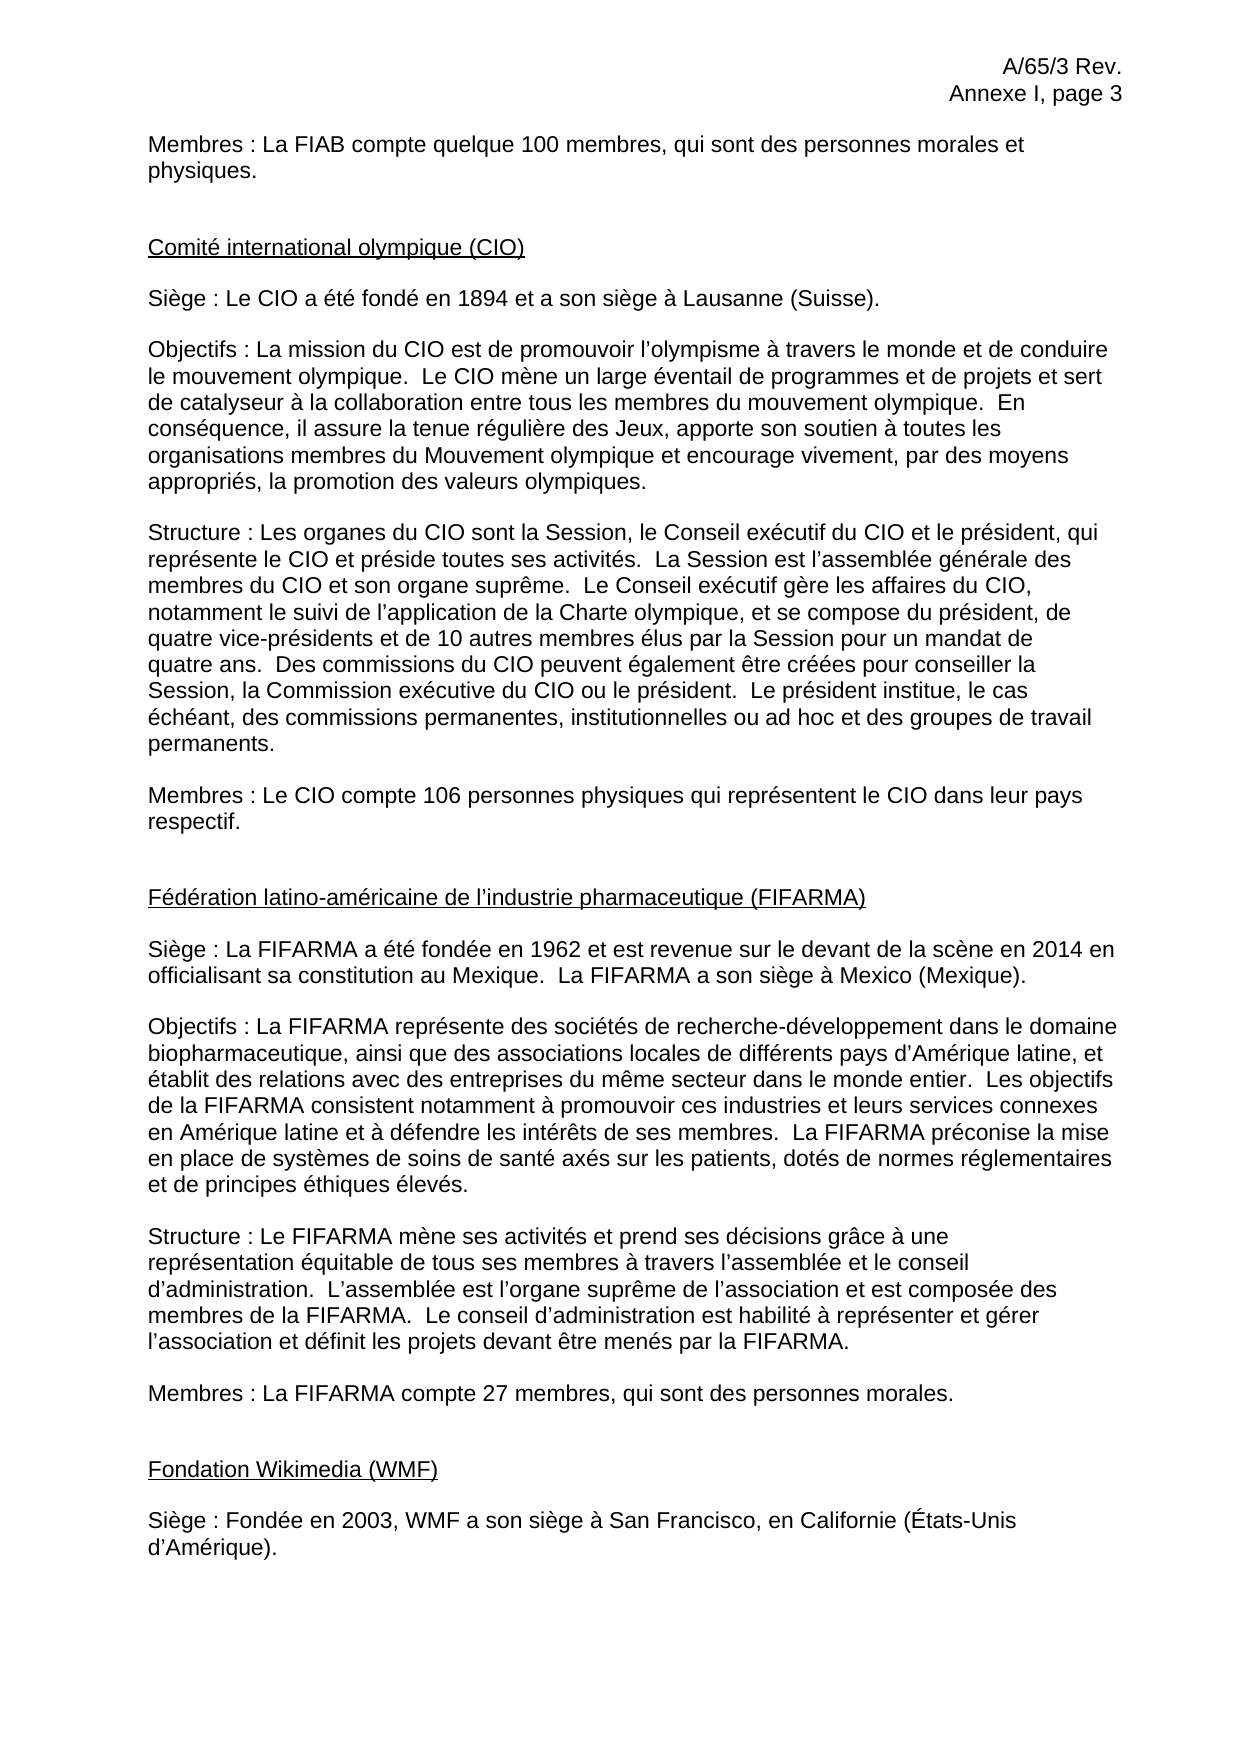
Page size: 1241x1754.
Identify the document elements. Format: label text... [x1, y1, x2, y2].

text Membres : La FIAB compte quelque 100 membres, qui sont des personnes morales et physiques. [148, 131, 1122, 183]
text Structure : Les organes du CIO sont la Session, le Conseil exécutif du CIO et le président, qui représente le CIO et préside toutes ses activités. La Session est l’assemblée générale des membres du CIO et son organe suprême. Le Conseil exécutif gère les affaires du CIO, notamment le suivi de l’application de la Charte olympique, et se compose du président, de quatre vice-présidents et de 10 autres membres élus par la Session pour un mandat de quatre ans. Des commissions du CIO peuvent également être créées pour conseiller la Session, la Commission exécutive du CIO ou le président. Le président institue, le cas échéant, des commissions permanentes, institutionnelles ou ad hoc et des groupes de travail permanents. [148, 519, 1122, 757]
text Siège : La FIFARMA a été fondée en 1962 et est revenue sur le devant de la scène en 2014 en officialisant sa constitution au Mexique. La FIFARMA a son siège à Mexico (Mexique). [148, 936, 1122, 988]
text Structure : Le FIFARMA mène ses activités et prend ses décisions grâce à une [148, 1223, 1122, 1249]
subtitle Fondation Wikimedia (WMF) [148, 1456, 1122, 1482]
text Membres : Le CIO compte 106 personnes physiques qui représentent le CIO dans leur pays respectif. [148, 782, 1122, 834]
text Membres : La FIFARMA compte 27 membres, qui sont des personnes morales. [148, 1379, 1122, 1406]
text Objectifs : La FIFARMA représente des sociétés de recherche-développement dans le domaine biopharmaceutique, ainsi que des associations locales de différents pays d’Amérique latine, et établit des relations avec des entreprises du même secteur dans le monde entier. Les objectifs de la FIFARMA consistent notamment à promouvoir ces industries et leurs services connexes en Amérique latine et à défendre les intérêts de ses membres. La FIFARMA préconise la mise en place de systèmes de soins de santé axés sur les patients, dotés de normes réglementaires et de principes éthiques élevés. [148, 1013, 1122, 1198]
text Siège : Fondée en 2003, WMF a son siège à San Francisco, en Californie (États-Unis d’Amérique). [148, 1507, 1122, 1560]
subtitle Fédération latino-américaine de l’industrie pharmaceutique (FIFARMA) [148, 884, 1122, 911]
text Objectifs : La mission du CIO est de promouvoir l’olympisme à travers le monde et de conduire le mouvement olympique. Le CIO mène un large éventail de programmes et de projets et sert de catalyseur à la collaboration entre tous les membres du mouvement olympique. En conséquence, il assure la tenue régulière des Jeux, apporte son soutien à toutes les organisations membres du Mouvement olympique et encourage vivement, par des moyens appropriés, la promotion des valeurs olympiques. [148, 336, 1122, 494]
text Siège : Le CIO a été fondé en 1894 et a son siège à Lausanne (Suisse). [148, 285, 1122, 311]
text représentation équitable de tous ses membres à travers l’assemblée et le conseil d’administration. L’assemblée est l’organe suprême de l’association et est composée des membres de la FIFARMA. Le conseil d’administration est habilité à représenter et gérer l’association et définit les projets devant être menés par la FIFARMA. [148, 1249, 1122, 1354]
subtitle Comité international olympique (CIO) [148, 233, 1122, 260]
